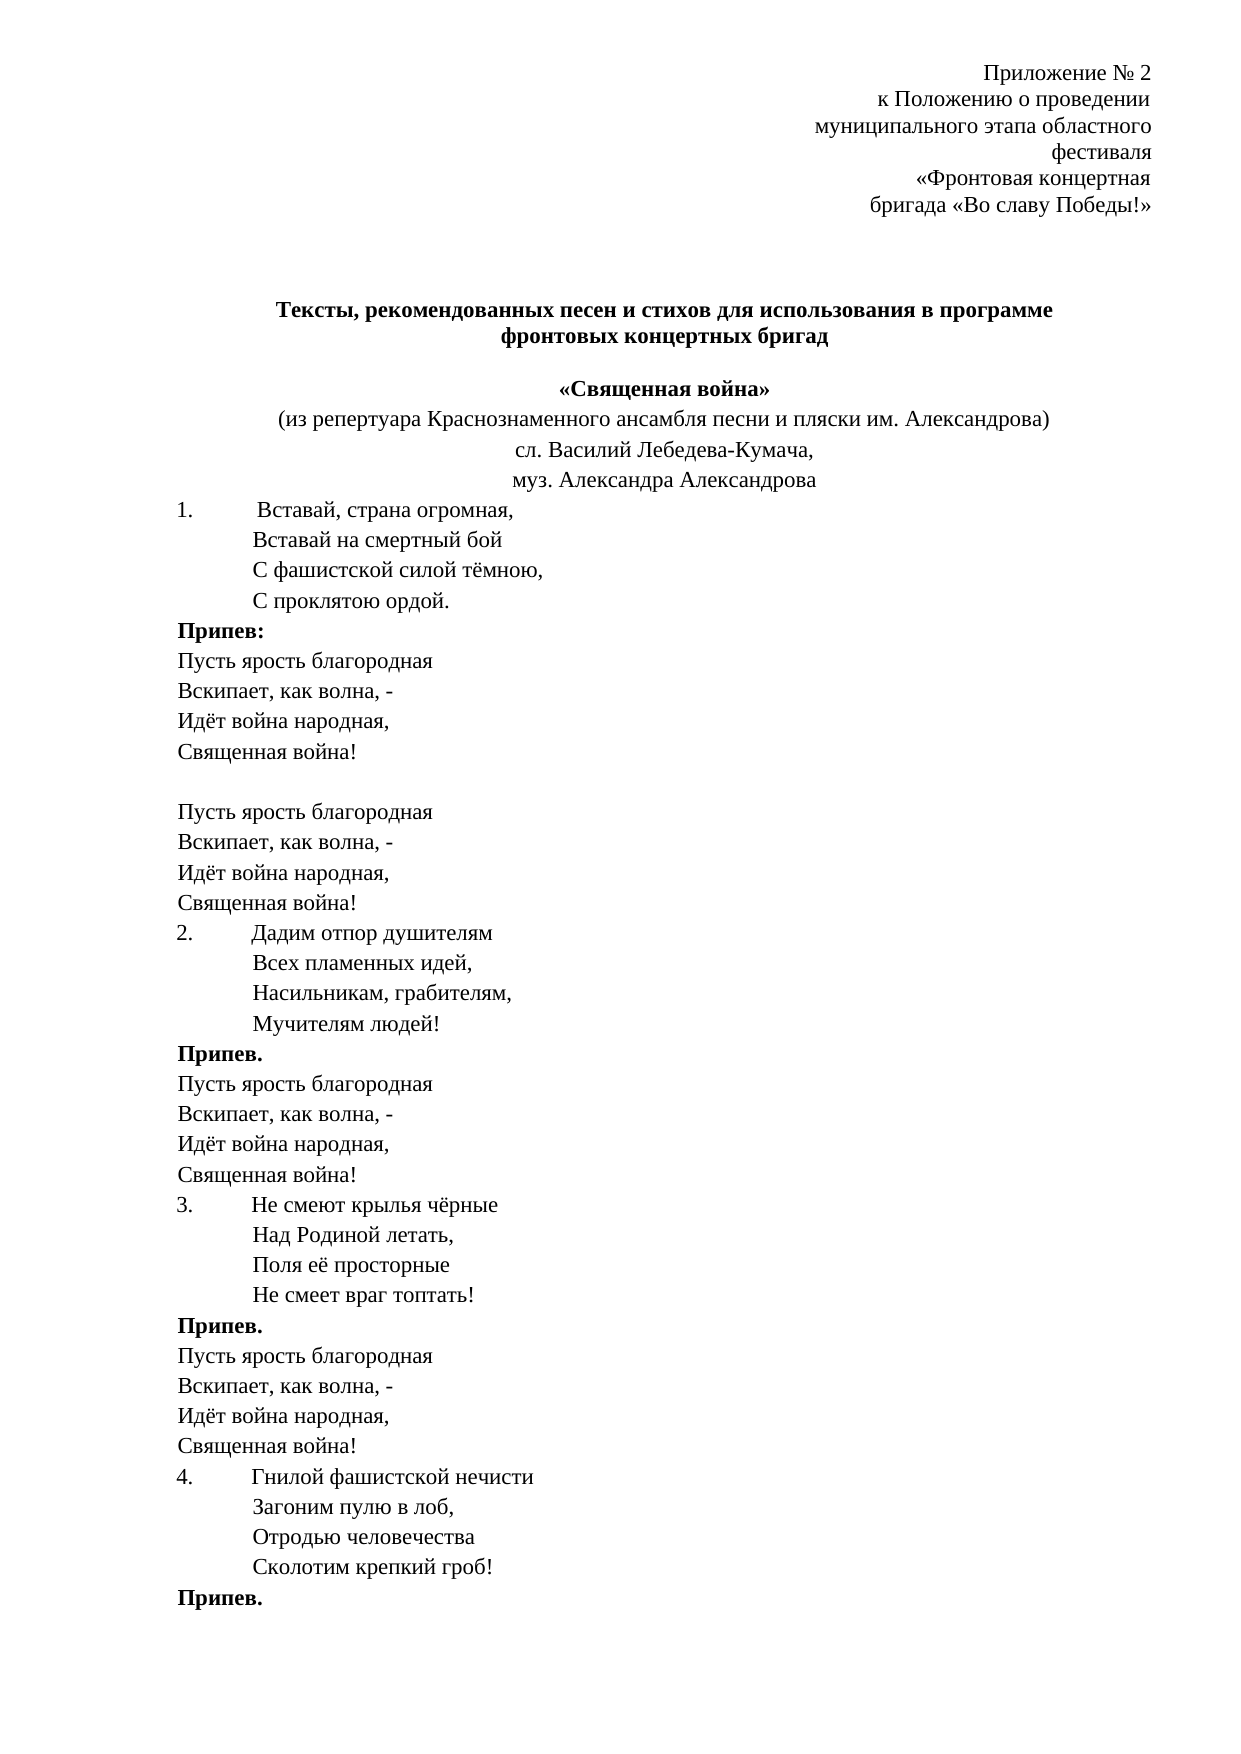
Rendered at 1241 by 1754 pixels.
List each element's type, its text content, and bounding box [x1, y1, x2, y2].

text Идёт война народная, [177, 1402, 1152, 1429]
text Идёт война народная, [177, 1131, 1152, 1157]
text Священная война! [177, 889, 1152, 915]
text Пусть ярость благородная [177, 1070, 1152, 1096]
text «Фронтовая концертная бригада «Во славу Победы!» [177, 164, 1152, 217]
text Идёт война народная, [177, 708, 1152, 734]
text сл. Василий Лебедева-Кумача, [177, 436, 1152, 462]
list Не смеют крылья чёрные [176, 1191, 1152, 1217]
text Припев. [177, 1040, 1152, 1066]
text Припев. [177, 1312, 1152, 1338]
text Тексты, рекомендованных песен и стихов для использования в программе [177, 296, 1152, 323]
list С проклятою ордой. [252, 587, 1152, 613]
list Вставай на смертный бой [252, 526, 1152, 553]
list Отродью человечества [252, 1523, 1152, 1549]
list Всех пламенных идей, [252, 949, 1152, 976]
text Священная война! [177, 738, 1152, 764]
list Над Родиной летать, [252, 1221, 1152, 1247]
list Мучителям людей! [252, 1010, 1152, 1036]
list С фашистской силой тёмною, [252, 557, 1152, 583]
list Вставай, страна огромная, [176, 496, 1152, 522]
text Припев: [177, 617, 1152, 643]
list Гнилой фашистской нечисти [176, 1463, 1152, 1489]
list Загоним пулю в лоб, [252, 1493, 1152, 1519]
text Приложение № 2 [177, 59, 1152, 85]
text Вскипает, как волна, - [177, 828, 1152, 855]
list Насильникам, грабителям, [252, 979, 1152, 1006]
text Пусть ярость благородная [177, 647, 1152, 673]
text фронтовых концертных бригад [177, 323, 1152, 349]
text Вскипает, как волна, - [177, 1372, 1152, 1398]
text Припев. [177, 1584, 1152, 1610]
title к Положению о проведении [177, 85, 1152, 112]
text Пусть ярость благородная [177, 1342, 1152, 1368]
text «Священная война» [177, 375, 1152, 402]
text Священная война! [177, 1161, 1152, 1187]
text Пусть ярость благородная [177, 798, 1152, 824]
list Поля её просторные [252, 1251, 1152, 1278]
list Дадим отпор душителям [176, 919, 1152, 945]
text Идёт война народная, [177, 859, 1152, 885]
text муз. Александра Александрова [177, 466, 1152, 492]
text Вскипает, как волна, - [177, 677, 1152, 704]
text Вскипает, как волна, - [177, 1100, 1152, 1127]
text (из репертуара Краснознаменного ансамбля песни и пляски им. Александрова) [177, 406, 1152, 432]
list Сколотим крепкий гроб! [252, 1553, 1152, 1580]
list Не смеет враг топтать! [252, 1282, 1152, 1308]
title муниципального этапа областного фестиваля [177, 112, 1152, 164]
text Священная война! [177, 1433, 1152, 1459]
